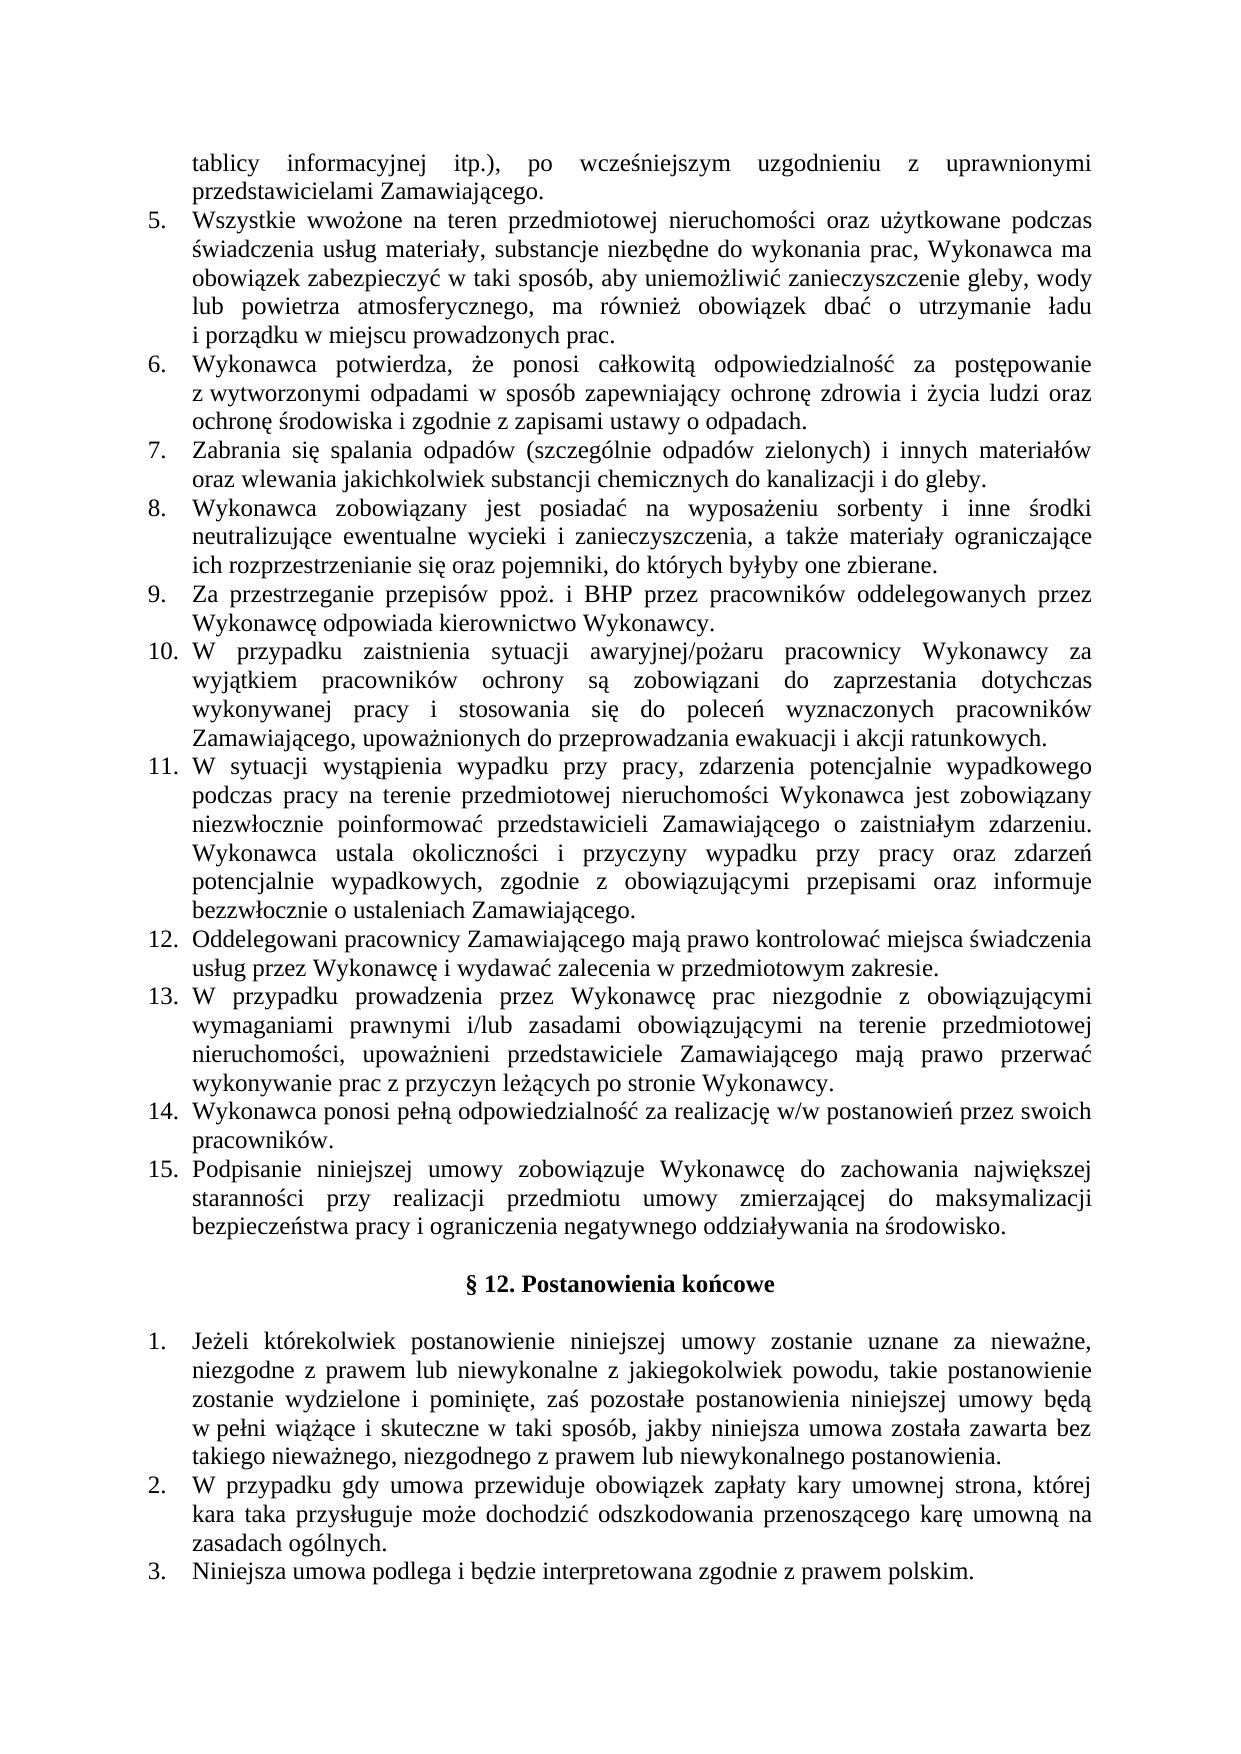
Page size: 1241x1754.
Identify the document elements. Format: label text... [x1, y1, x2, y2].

list Wykonawca potwierdza, że ponosi całkowitą odpowiedzialność za postępowanie z wytworzonymi odpadami w sposób zapewniający ochronę zdrowia i życia ludzi oraz ochronę środowiska i zgodnie z zapisami ustawy o odpadach. [148, 349, 1093, 435]
list Wszystkie wwożone na teren przedmiotowej nieruchomości oraz użytkowane podczas świadczenia usług materiały, substancje niezbędne do wykonania prac, Wykonawca ma obowiązek zabezpieczyć w taki sposób, aby uniemożliwić zanieczyszczenie gleby, wody lub powietrza atmosferycznego, ma również obowiązek dbać o utrzymanie ładu i porządku w miejscu prowadzonych prac. [148, 205, 1093, 349]
list W przypadku zaistnienia sytuacji awaryjnej/pożaru pracownicy Wykonawcy za wyjątkiem pracowników ochrony są zobowiązani do zaprzestania dotychczas wykonywanej pracy i stosowania się do poleceń wyznaczonych pracowników Zamawiającego, upoważnionych do przeprowadzania ewakuacji i akcji ratunkowych. [148, 636, 1093, 751]
list Jeżeli którekolwiek postanowienie niniejszej umowy zostanie uznane za nieważne, niezgodne z prawem lub niewykonalne z jakiegokolwiek powodu, takie postanowienie zostanie wydzielone i pominięte, zaś pozostałe postanowienia niniejszej umowy będą w pełni wiążące i skuteczne w taki sposób, jakby niniejsza umowa została zawarta bez takiego nieważnego, niezgodnego z prawem lub niewykonalnego postanowienia. [148, 1326, 1093, 1470]
list W przypadku gdy umowa przewiduje obowiązek zapłaty kary umownej strona, której kara taka przysługuje może dochodzić odszkodowania przenoszącego karę umowną na zasadach ogólnych. [148, 1470, 1093, 1556]
list Oddelegowani pracownicy Zamawiającego mają prawo kontrolować miejsca świadczenia usług przez Wykonawcę i wydawać zalecenia w przedmiotowym zakresie. [148, 924, 1093, 981]
text § 12. Postanowienia końcowe [148, 1269, 1093, 1298]
list Podpisanie niniejszej umowy zobowiązuje Wykonawcę do zachowania największej staranności przy realizacji przedmiotu umowy zmierzającej do maksymalizacji bezpieczeństwa pracy i ograniczenia negatywnego oddziaływania na środowisko. [148, 1154, 1093, 1240]
list Za przestrzeganie przepisów ppoż. i BHP przez pracowników oddelegowanych przez Wykonawcę odpowiada kierownictwo Wykonawcy. [148, 579, 1093, 636]
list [148, 148, 1093, 205]
list Wykonawca ponosi pełną odpowiedzialność za realizację w/w postanowień przez swoich pracowników. [148, 1096, 1093, 1154]
list Wykonawca zobowiązany jest posiadać na wyposażeniu sorbenty i inne środki neutralizujące ewentualne wycieki i zanieczyszczenia, a także materiały ograniczające ich rozprzestrzenianie się oraz pojemniki, do których byłyby one zbierane. [148, 493, 1093, 579]
list W sytuacji wystąpienia wypadku przy pracy, zdarzenia potencjalnie wypadkowego podczas pracy na terenie przedmiotowej nieruchomości Wykonawca jest zobowiązany niezwłocznie poinformować przedstawicieli Zamawiającego o zaistniałym zdarzeniu. Wykonawca ustala okoliczności i przyczyny wypadku przy pracy oraz zdarzeń potencjalnie wypadkowych, zgodnie z obowiązującymi przepisami oraz informuje bezzwłocznie o ustaleniach Zamawiającego. [148, 751, 1093, 924]
list Niniejsza umowa podlega i będzie interpretowana zgodnie z prawem polskim. [148, 1556, 1093, 1585]
list Zabrania się spalania odpadów (szczególnie odpadów zielonych) i innych materiałów oraz wlewania jakichkolwiek substancji chemicznych do kanalizacji i do gleby. [148, 435, 1093, 493]
list W przypadku prowadzenia przez Wykonawcę prac niezgodnie z obowiązującymi wymaganiami prawnymi i/lub zasadami obowiązującymi na terenie przedmiotowej nieruchomości, upoważnieni przedstawiciele Zamawiającego mają prawo przerwać wykonywanie prac z przyczyn leżących po stronie Wykonawcy. [148, 981, 1093, 1096]
